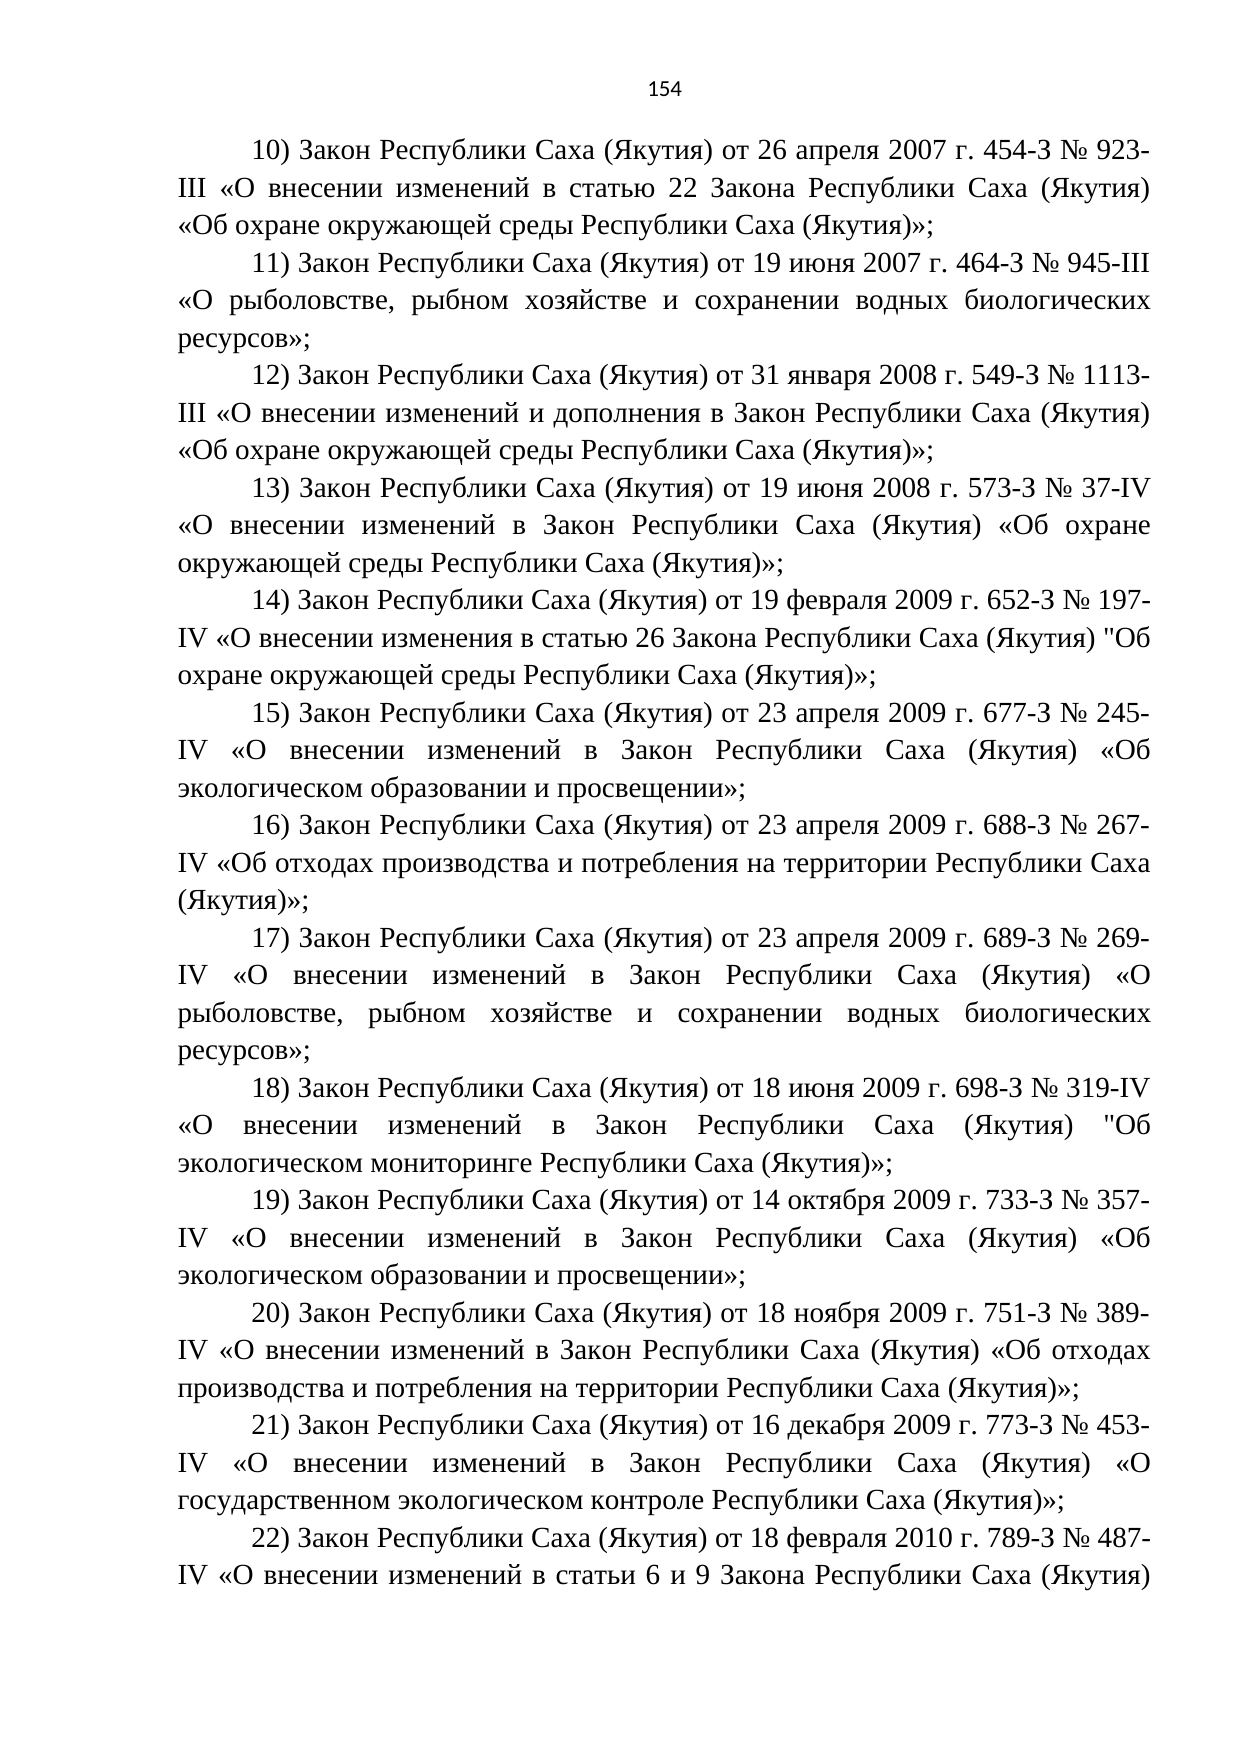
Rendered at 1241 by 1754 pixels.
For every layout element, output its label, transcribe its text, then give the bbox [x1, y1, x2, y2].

text 21) Закон Республики Саха (Якутия) от 16 декабря 2009 г. 773-З № 453-IV «О внесении изменений в Закон Республики Саха (Якутия) «О государственном экологическом контроле Республики Саха (Якутия)»; [177, 1405, 1152, 1517]
text 16) Закон Республики Саха (Якутия) от 23 апреля 2009 г. 688-З № 267-IV «Об отходах производства и потребления на территории Республики Саха (Якутия)»; [177, 805, 1152, 917]
text 14) Закон Республики Саха (Якутия) от 19 февраля 2009 г. 652-З № 197-IV «О внесении изменения в статью 26 Закона Республики Саха (Якутия) "Об охране окружающей среды Республики Саха (Якутия)»; [177, 580, 1152, 692]
text 20) Закон Республики Саха (Якутия) от 18 ноября 2009 г. 751-З № 389-IV «О внесении изменений в Закон Республики Саха (Якутия) «Об отходах производства и потребления на территории Республики Саха (Якутия)»; [177, 1292, 1152, 1405]
text 15) Закон Республики Саха (Якутия) от 23 апреля 2009 г. 677-З № 245-IV «О внесении изменений в Закон Республики Саха (Якутия) «Об экологическом образовании и просвещении»; [177, 692, 1152, 805]
text 19) Закон Республики Саха (Якутия) от 14 октября 2009 г. 733-З № 357-IV «О внесении изменений в Закон Республики Саха (Якутия) «Об экологическом образовании и просвещении»; [177, 1180, 1152, 1292]
text 13) Закон Республики Саха (Якутия) от 19 июня 2008 г. 573-З № 37-IV «О внесении изменений в Закон Республики Саха (Якутия) «Об охране окружающей среды Республики Саха (Якутия)»; [177, 467, 1152, 580]
text 18) Закон Республики Саха (Якутия) от 18 июня 2009 г. 698-З № 319-IV «О внесении изменений в Закон Республики Саха (Якутия) "Об экологическом мониторинге Республики Саха (Якутия)»; [177, 1067, 1152, 1180]
text 17) Закон Республики Саха (Якутия) от 23 апреля 2009 г. 689-З № 269-IV «О внесении изменений в Закон Республики Саха (Якутия) «О рыболовстве, рыбном хозяйстве и сохранении водных биологических ресурсов»; [177, 917, 1152, 1067]
text 12) Закон Республики Саха (Якутия) от 31 января 2008 г. 549-З № 1113-III «О внесении изменений и дополнения в Закон Республики Саха (Якутия) «Об охране окружающей среды Республики Саха (Якутия)»; [177, 355, 1152, 467]
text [177, 1517, 1152, 1592]
text 11) Закон Республики Саха (Якутия) от 19 июня 2007 г. 464-З № 945-III «О рыболовстве, рыбном хозяйстве и сохранении водных биологических ресурсов»; [177, 242, 1152, 355]
text 10) Закон Республики Саха (Якутия) от 26 апреля 2007 г. 454-З № 923-III «О внесении изменений в статью 22 Закона Республики Саха (Якутия) «Об охране окружающей среды Республики Саха (Якутия)»; [177, 130, 1152, 242]
